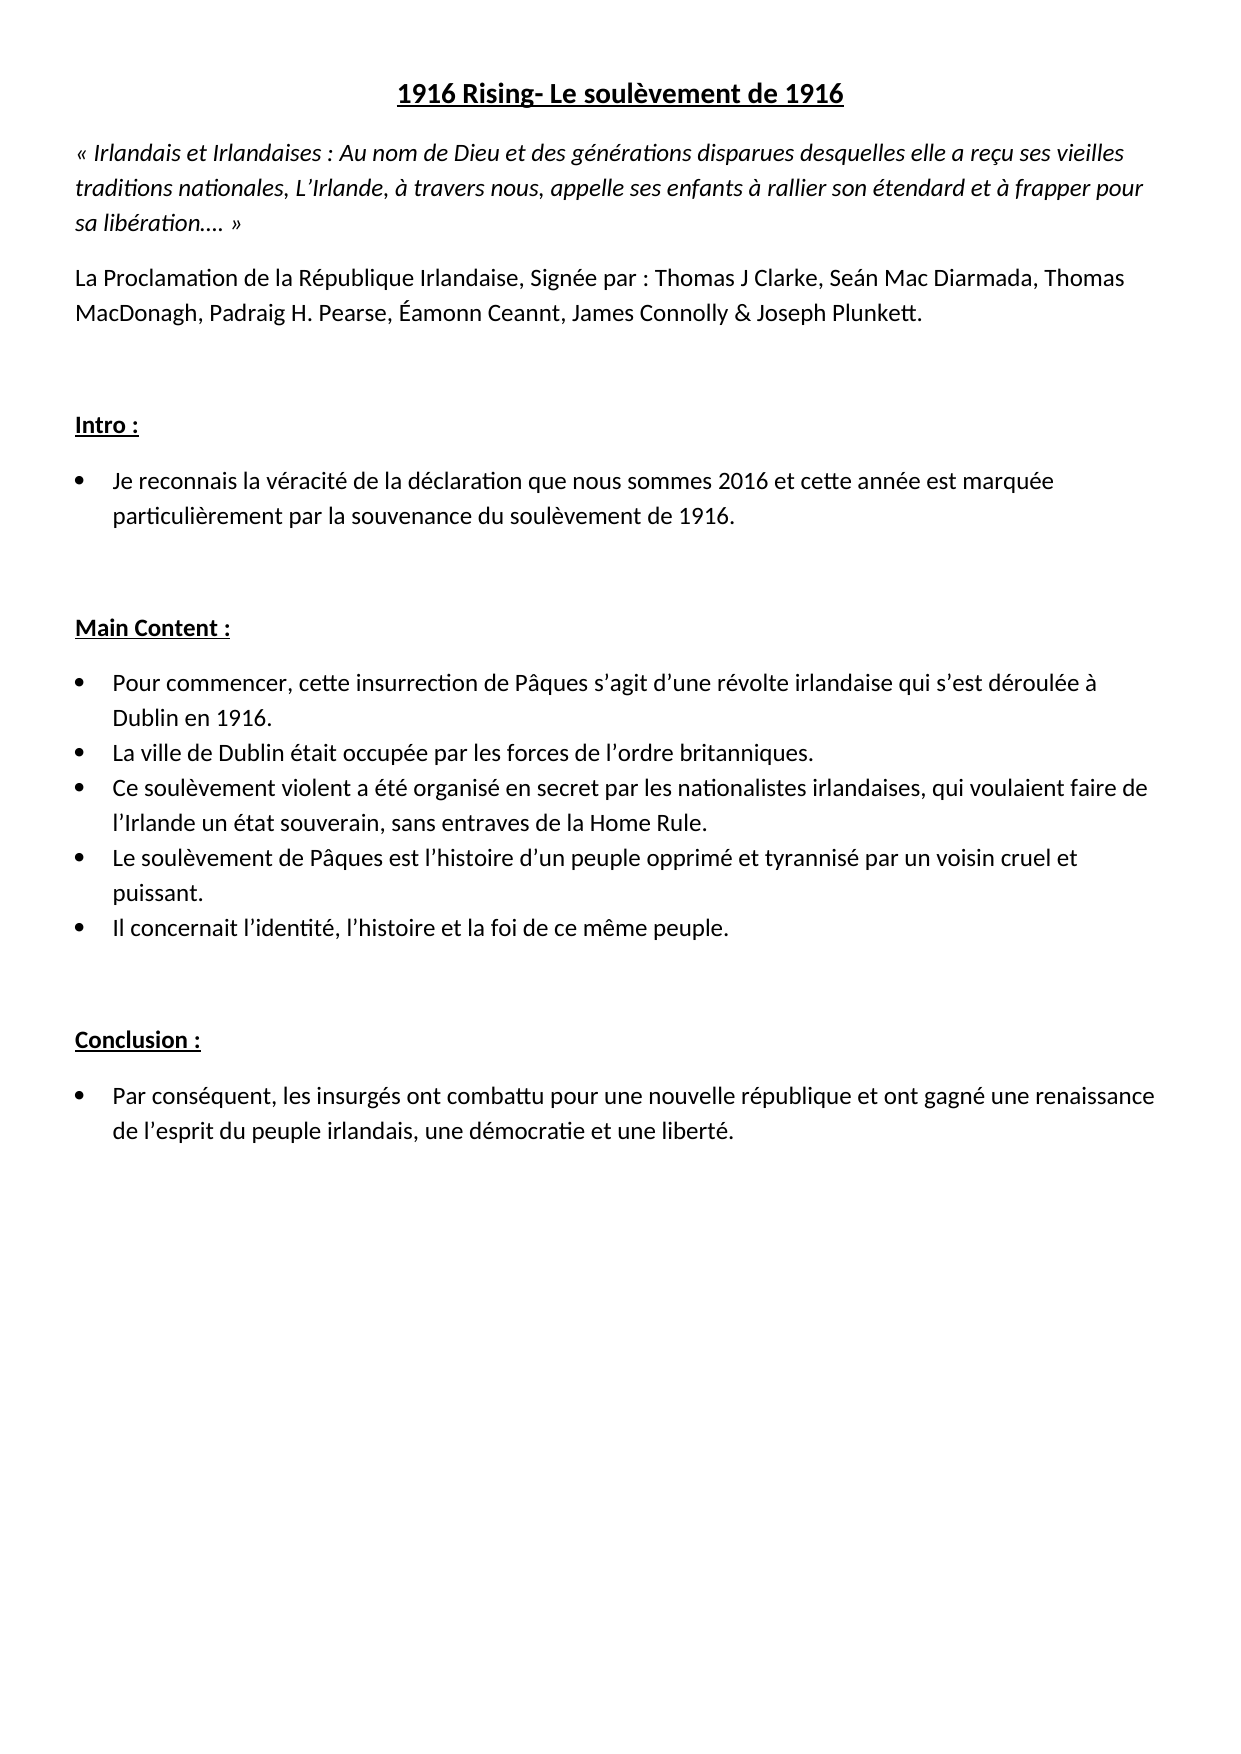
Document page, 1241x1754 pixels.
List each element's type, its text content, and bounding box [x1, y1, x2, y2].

text La Proclamation de la République Irlandaise, Signée par : Thomas J Clarke, Seán Mac Diarmada, Thomas MacDonagh, Padraig H. Pearse, Éamonn Ceannt, James Connolly & Joseph Plunkett. [75, 263, 1165, 328]
list Ce soulèvement violent a été organisé en secret par les nationalistes irlandaises, qui voulaient faire de l’Irlande un état souverain, sans entraves de la Home Rule. [75, 773, 1165, 838]
list Il concernait l’identité, l’histoire et la foi de ce même peuple. [75, 913, 1165, 943]
list Par conséquent, les insurgés ont combattu pour une nouvelle république et ont gagné une renaissance de l’esprit du peuple irlandais, une démocratie et une liberté. [75, 1080, 1165, 1146]
text « Irlandais et Irlandaises : Au nom de Dieu et des générations disparues desquelles elle a reçu ses vieilles traditions nationales, L’Irlande, à travers nous, appelle ses enfants à rallier son étendard et à frapper pour sa libération…. » [75, 137, 1165, 237]
list Pour commencer, cette insurrection de Pâques s’agit d’une révolte irlandaise qui s’est déroulée à Dublin en 1916. [75, 668, 1165, 733]
text 1916 Rising- Le soulèvement de 1916 [75, 75, 1165, 111]
text Conclusion : [75, 1024, 1165, 1055]
list La ville de Dublin était occupée par les forces de l’ordre britanniques. [75, 738, 1165, 768]
list Je reconnais la véracité de la déclaration que nous sommes 2016 et cette année est marquée particulièrement par la souvenance du soulèvement de 1916. [75, 465, 1165, 531]
text Intro : [75, 409, 1165, 440]
list Le soulèvement de Pâques est l’histoire d’un peuple opprimé et tyrannisé par un voisin cruel et puissant. [75, 843, 1165, 908]
text Main Content : [75, 612, 1165, 642]
